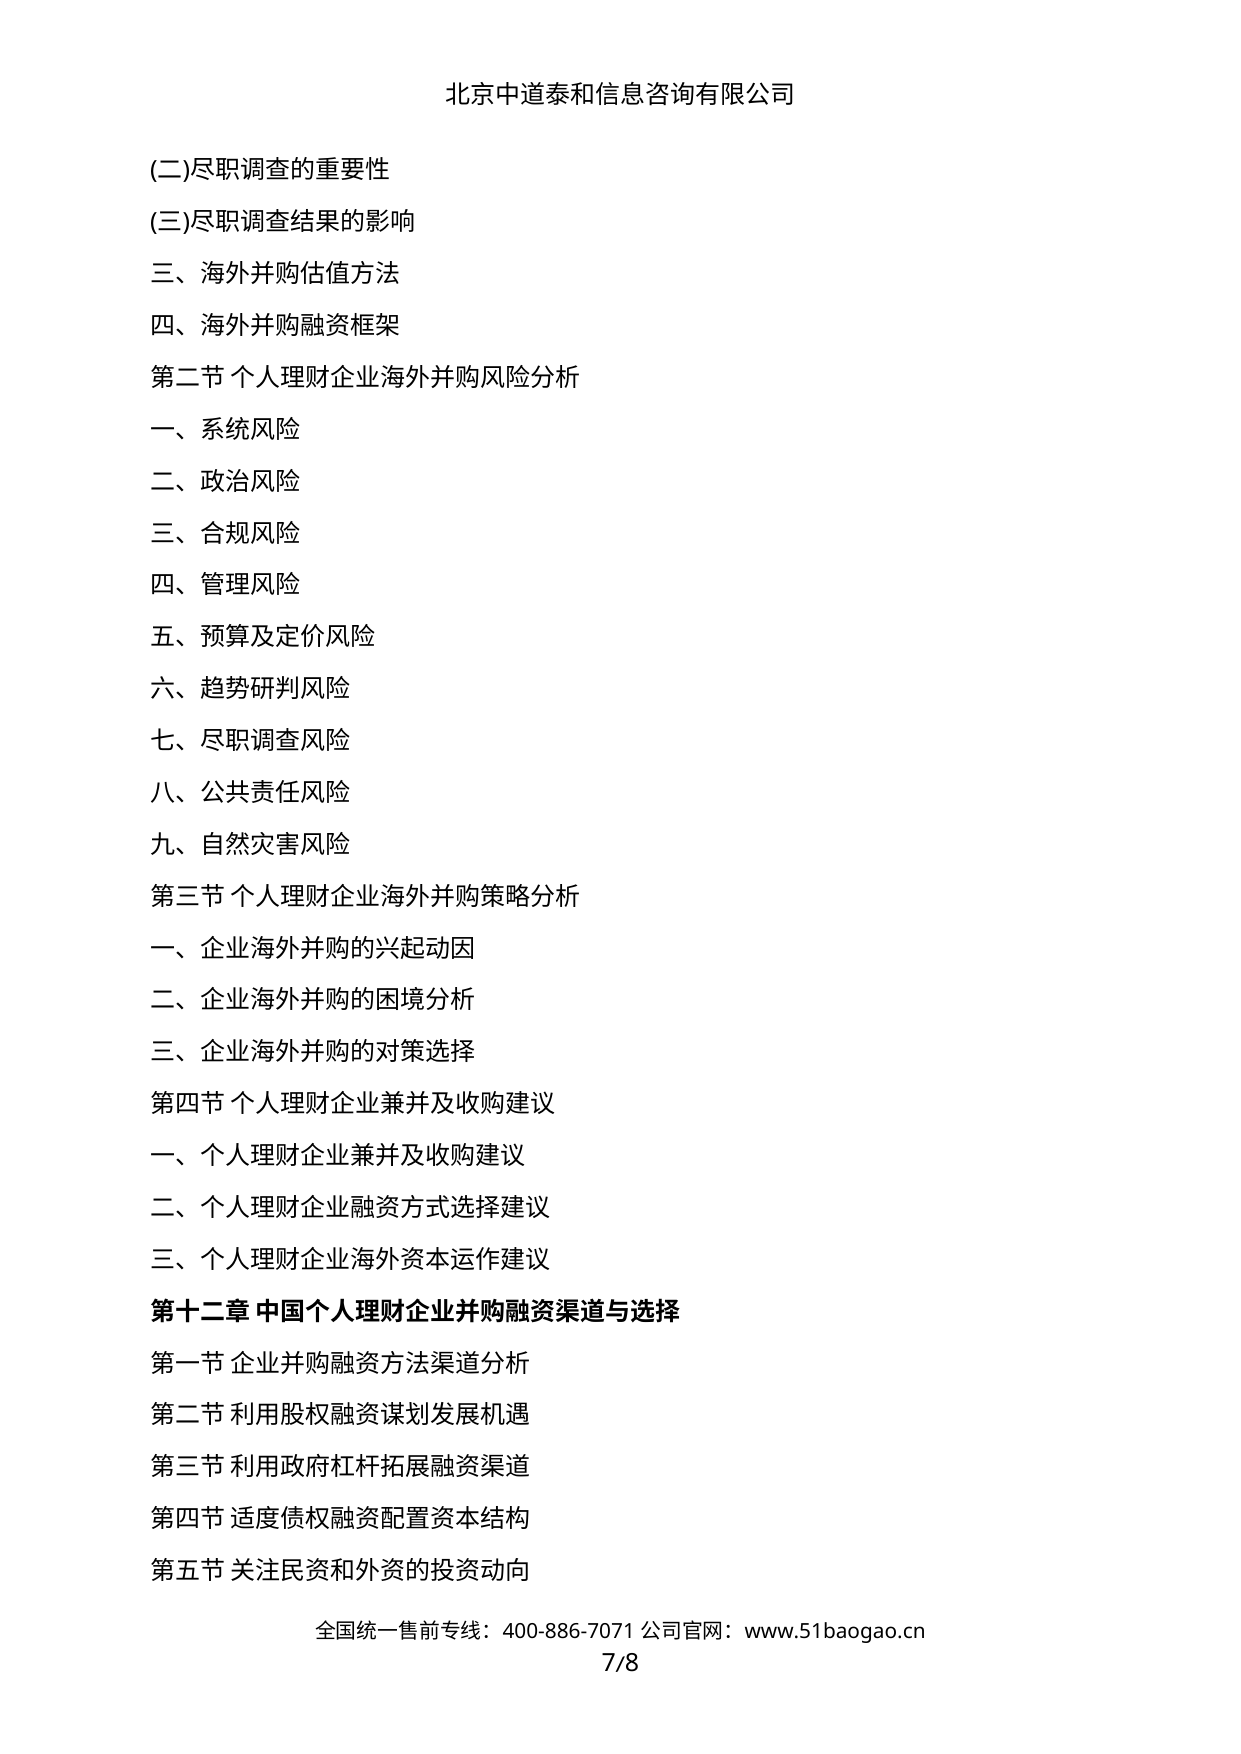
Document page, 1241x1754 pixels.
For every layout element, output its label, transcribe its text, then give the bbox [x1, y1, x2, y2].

text 第三节 利用政府杠杆拓展融资渠道 [150, 1447, 1090, 1483]
text 八、公共责任风险 [150, 772, 1090, 809]
text 一、企业海外并购的兴起动因 [150, 928, 1090, 964]
text 第二节 个人理财企业海外并购风险分析 [150, 357, 1090, 394]
text 三、个人理财企业海外资本运作建议 [150, 1239, 1090, 1276]
text (三)尽职调查结果的影响 [150, 202, 1090, 238]
text 第四节 适度债权融资配置资本结构 [150, 1499, 1090, 1535]
text 七、尽职调查风险 [150, 721, 1090, 757]
text (二)尽职调查的重要性 [150, 150, 1090, 186]
text 第四节 个人理财企业兼并及收购建议 [150, 1084, 1090, 1120]
text 第三节 个人理财企业海外并购策略分析 [150, 876, 1090, 912]
text 一、系统风险 [150, 409, 1090, 446]
text 三、企业海外并购的对策选择 [150, 1032, 1090, 1068]
text 五、预算及定价风险 [150, 617, 1090, 653]
text 三、合规风险 [150, 513, 1090, 549]
text 九、自然灾害风险 [150, 824, 1090, 861]
text 二、企业海外并购的困境分析 [150, 980, 1090, 1016]
text 一、个人理财企业兼并及收购建议 [150, 1136, 1090, 1172]
text 第一节 企业并购融资方法渠道分析 [150, 1343, 1090, 1379]
text 四、管理风险 [150, 565, 1090, 601]
text 六、趋势研判风险 [150, 669, 1090, 705]
text 第十二章 中国个人理财企业并购融资渠道与选择 [150, 1291, 1090, 1327]
text 四、海外并购融资框架 [150, 306, 1090, 342]
text 二、政治风险 [150, 461, 1090, 497]
text 二、个人理财企业融资方式选择建议 [150, 1187, 1090, 1224]
text 三、海外并购估值方法 [150, 254, 1090, 290]
text 第二节 利用股权融资谋划发展机遇 [150, 1395, 1090, 1431]
text 第五节 关注民资和外资的投资动向 [150, 1551, 1090, 1587]
